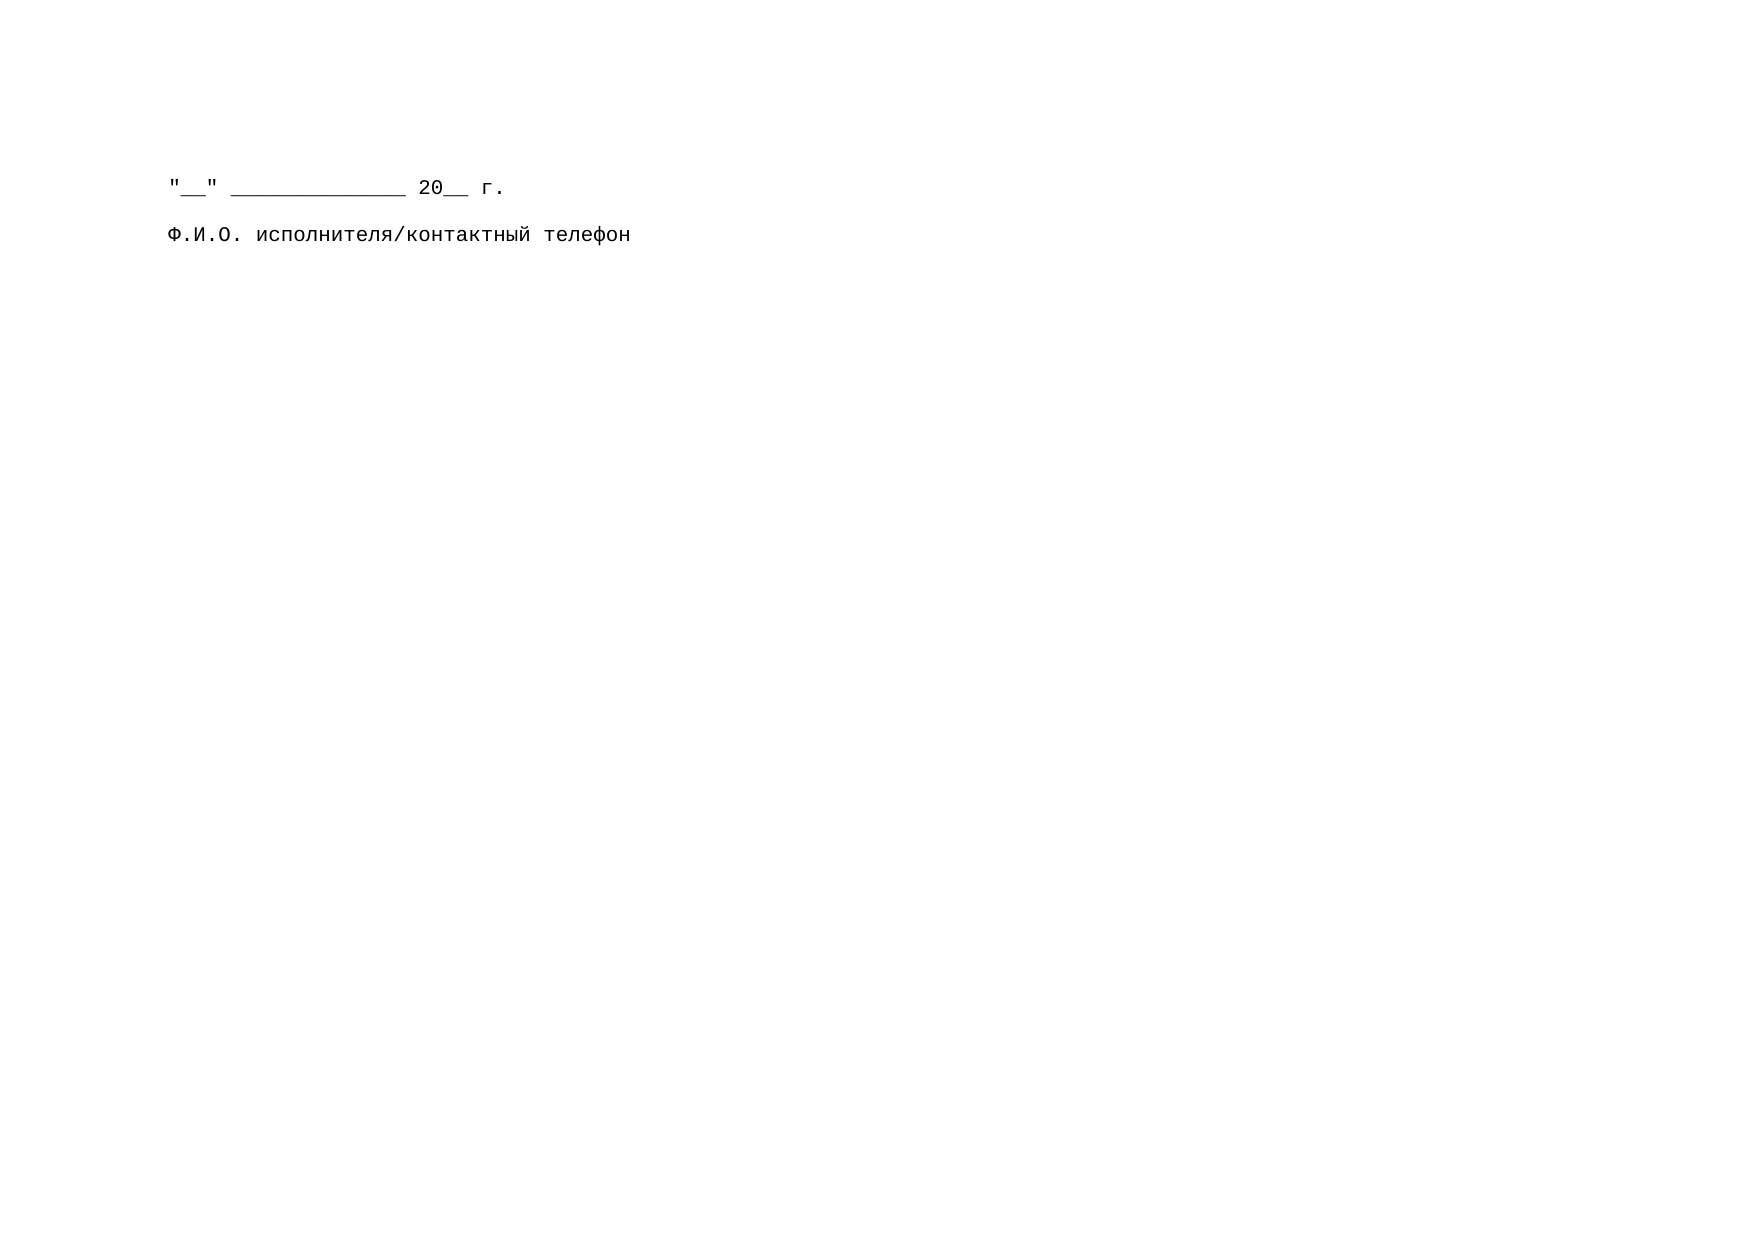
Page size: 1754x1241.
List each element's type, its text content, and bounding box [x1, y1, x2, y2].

text Ф.И.О. исполнителя/контактный телефон [118, 224, 1636, 248]
text "__" ______________ 20__ г. [118, 177, 1636, 201]
